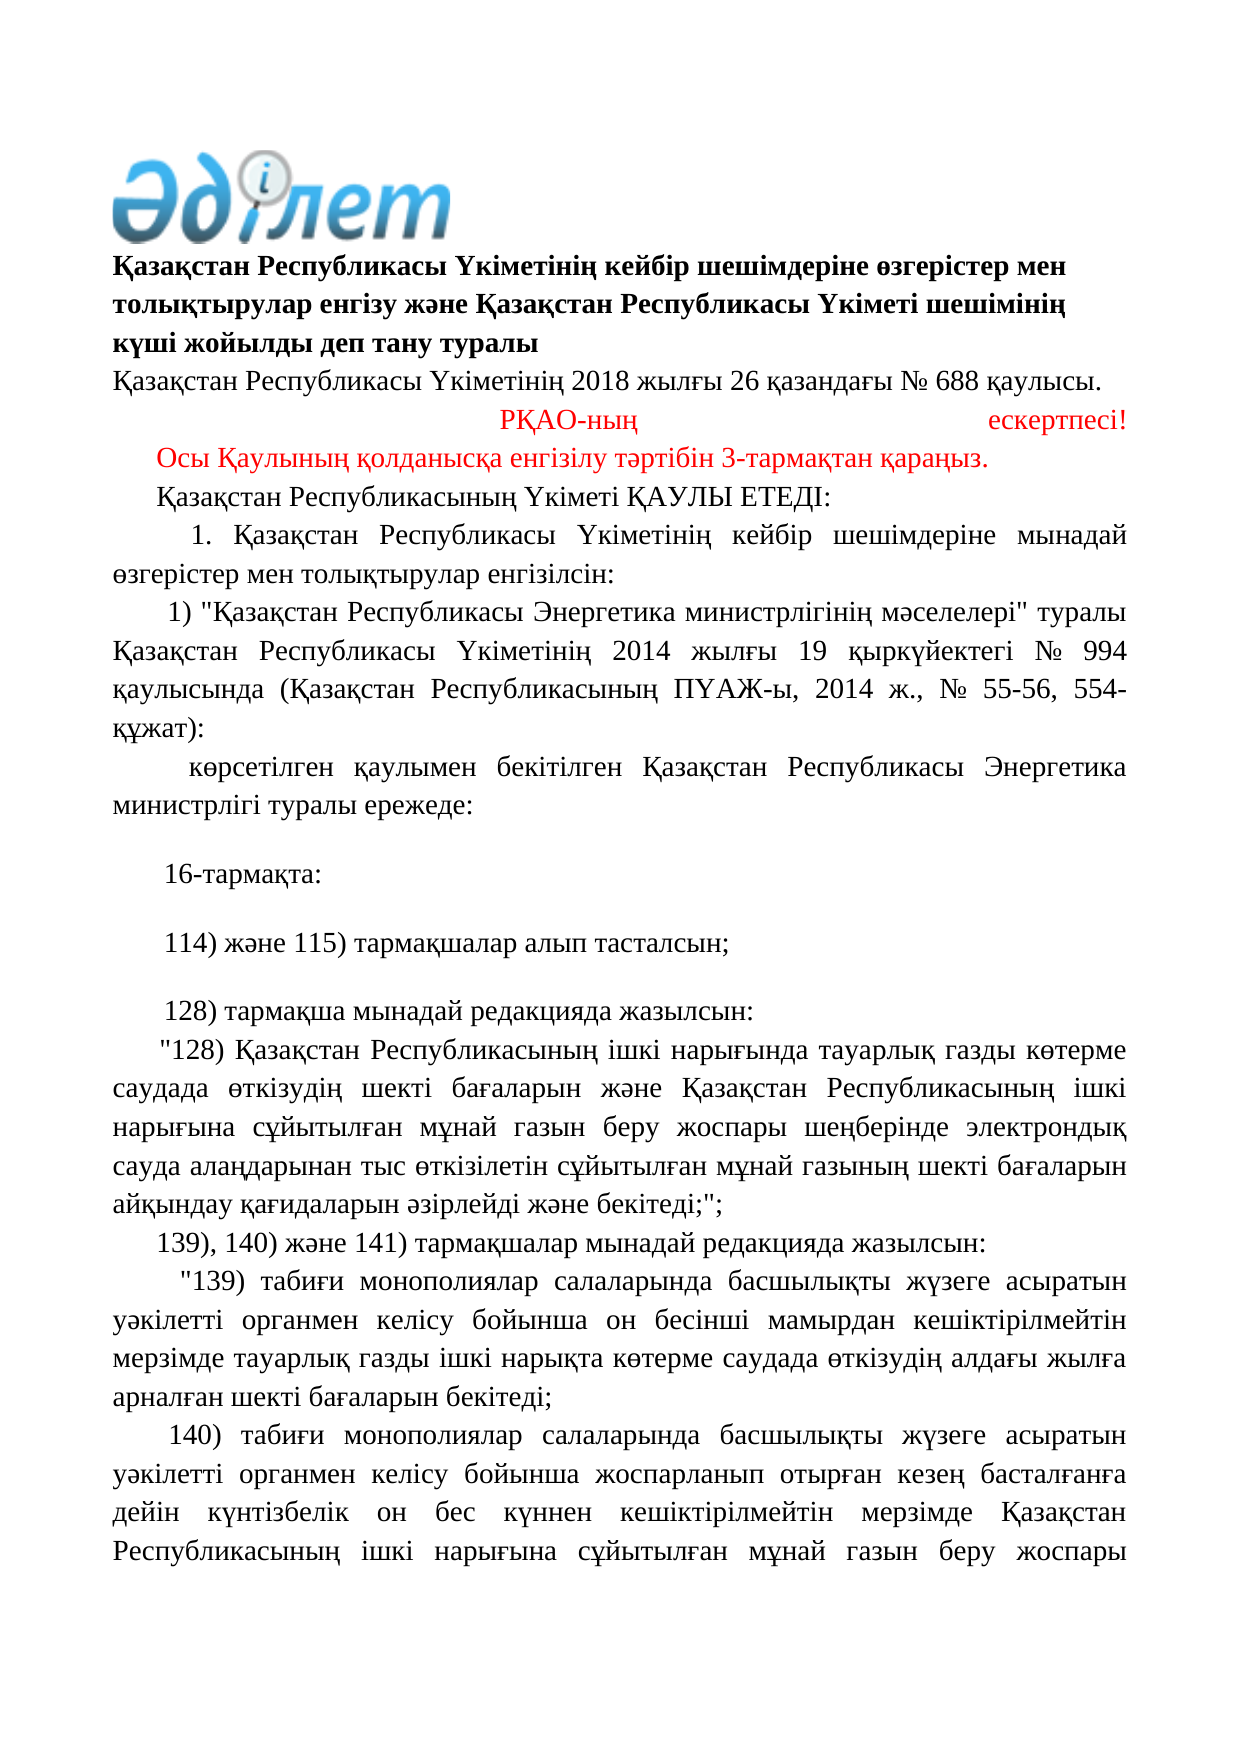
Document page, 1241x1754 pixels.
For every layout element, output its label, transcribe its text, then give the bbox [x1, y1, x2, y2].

text "139) табиғи монополиялар салаларында басшылықты жүзеге асыратын уәкiлеттi органмен келiсу бойынша он бесінші мамырдан кешiктiрiлмейтiн мерзiмде тауарлық газды iшкi нарықта көтерме саудада өткiзудiң алдағы жылға арналған шектi бағаларын бекiтедi; [112, 1263, 1128, 1412]
text "128) Қазақстан Республикасының ішкі нарығында тауарлық газды көтерме саудада өткізудің шекті бағаларын және Қазақстан Республикасының ішкі нарығына сұйытылған мұнай газын беру жоспары шеңберінде электрондық сауда алаңдарынан тыс өткізілетін сұйытылған мұнай газының шекті бағаларын айқындау қағидаларын әзірлейді және бекітеді;"; [112, 1032, 1128, 1220]
text 114) және 115) тармақшалар алып тасталсын; [112, 925, 1128, 958]
text 128) тармақша мынадай редакцияда жазылсын: [112, 993, 1128, 1027]
picture [112, 150, 451, 244]
text 16-тармақта: [112, 856, 1128, 889]
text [112, 1417, 1128, 1567]
text 1) "Қазақстан Республикасы Энергетика министрлігінің мәселелері" туралы Қазақстан Республикасы Үкіметінің 2014 жылғы 19 қыркүйектегі № 994 қаулысында (Қазақстан Республикасының ПҮАЖ-ы, 2014 ж., № 55-56, 554-құжат): [112, 594, 1128, 744]
text Қазақстан Республикасы Үкiметiнiң кейбiр шешiмдерiне өзгерiстер мен толықтырулар енгiзу және Қазақстан Республикасы Үкіметі шешімінің күші жойылды деп тану туралы [112, 248, 1128, 358]
text 1. Қазақстан Республикасы Үкіметінің кейбір шешiмдерiне мынадай өзгерістер мен толықтырулар енгізілсін: [112, 517, 1128, 589]
text Қазақстан Республикасы Үкіметінің 2018 жылғы 26 қазандағы № 688 қаулысы. [112, 363, 1128, 397]
text көрсетілген қаулымен бекітілген Қазақстан Республикасы Энергетика министрлігі туралы ережеде: [112, 749, 1128, 821]
text РҚАО-ның ескертпесі! Осы Қаулының қолданысқа енгізілу тәртібін 3-тармақтан қараңыз. [112, 402, 1128, 474]
text Қазақстан Республикасының Үкіметі ҚАУЛЫ ЕТЕДІ: [112, 479, 1128, 512]
text 139), 140) және 141) тармақшалар мынадай редакцияда жазылсын: [112, 1225, 1128, 1258]
